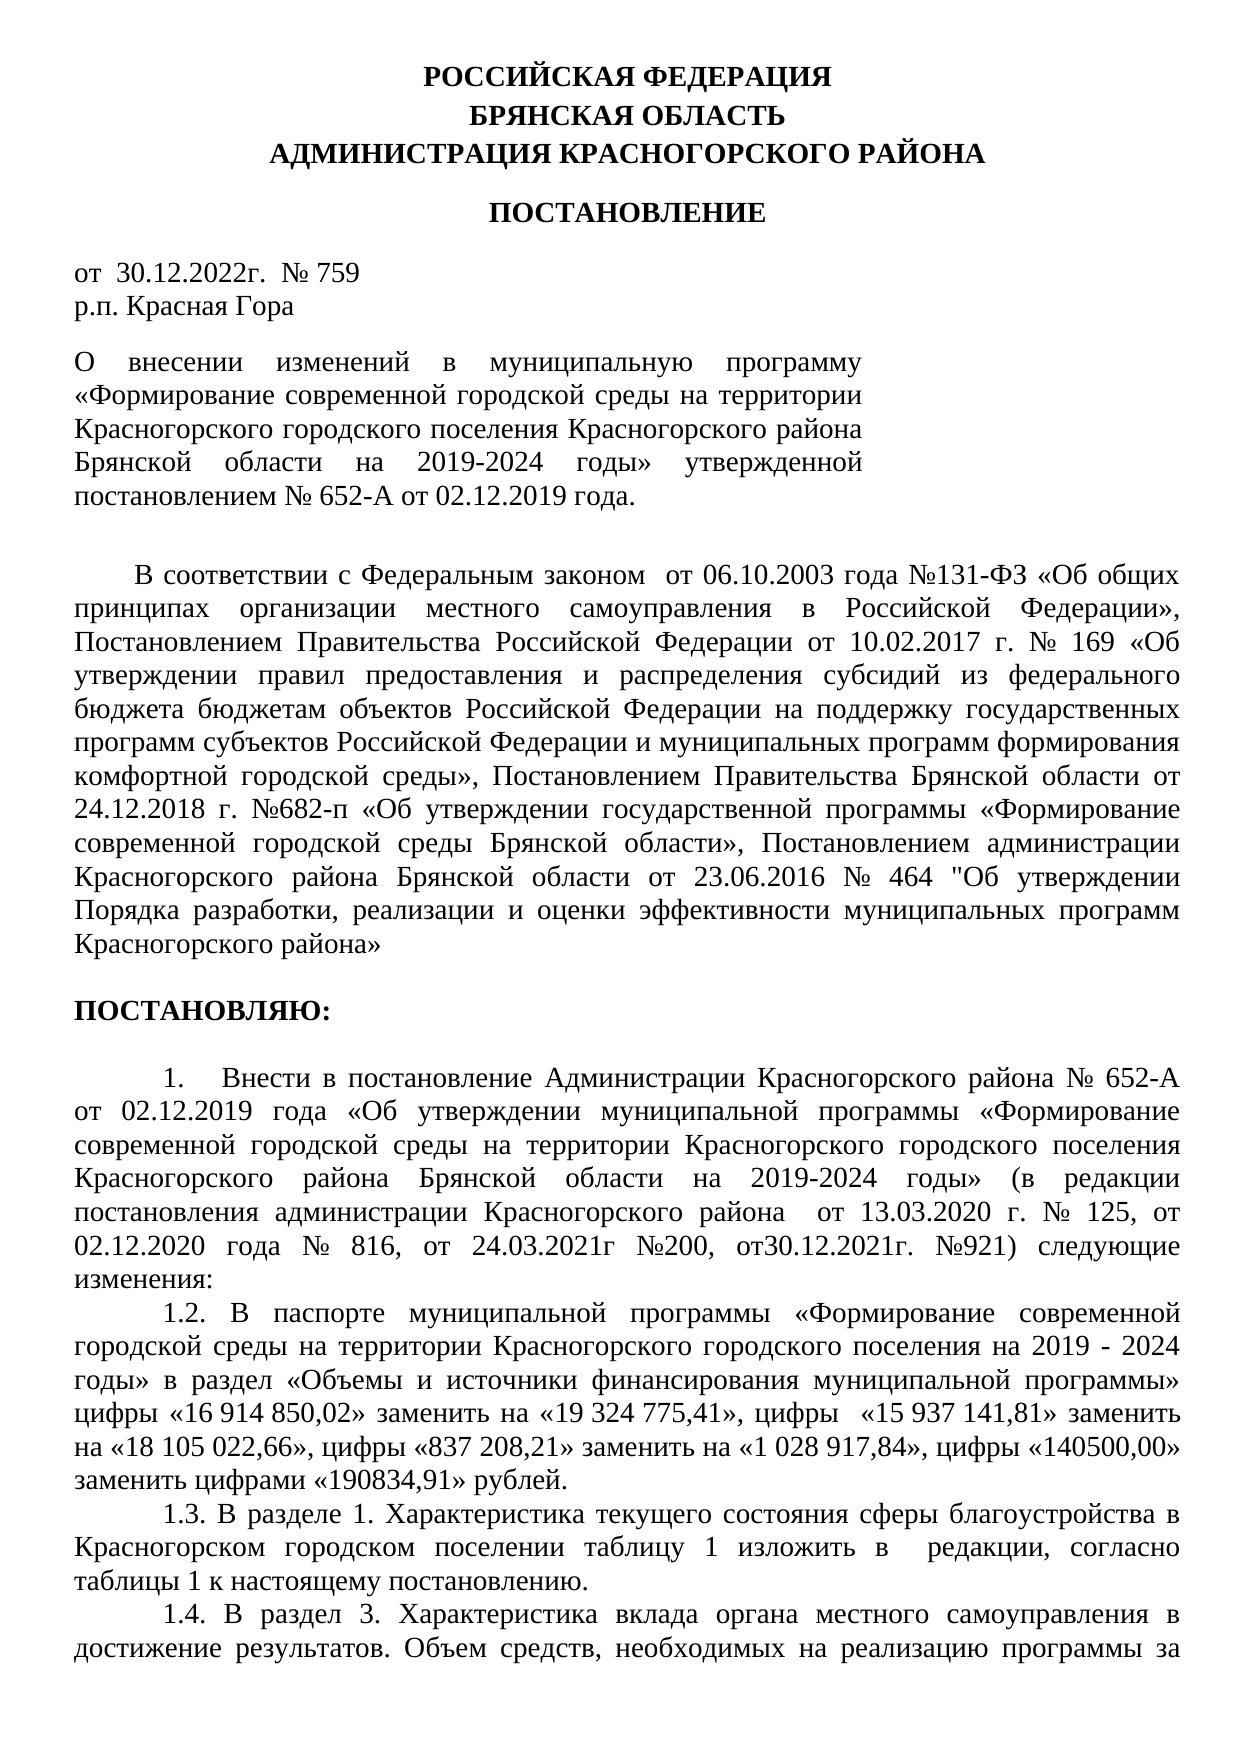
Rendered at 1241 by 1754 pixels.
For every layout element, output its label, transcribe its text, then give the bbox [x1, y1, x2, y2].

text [74, 1597, 1181, 1664]
text ПОСТАНОВЛЕНИЕ [74, 196, 1181, 229]
list Внести в постановление Администрации Красногорского района № 652-А от 02.12.2019 года «Об утверждении муниципальной программы «Формирование современной городской среды на территории Красногорского городского поселения Красногорского района Брянской области на 2019-2024 годы» (в редакции постановления администрации Красногорского района от 13.03.2020 г. № 125, от 02.12.2020 года № 816, от 24.03.2021г №200, от30.12.2021г. №921) следующие изменения: [74, 1060, 1181, 1295]
text В соответствии с Федеральным законом от 06.10.2003 года №131-ФЗ «Об общих принципах организации местного самоуправления в Российской Федерации», Постановлением Правительства Российской Федерации от 10.02.2017 г. № 169 «Об утверждении правил предоставления и распределения субсидий из федерального бюджета бюджетам объектов Российской Федерации на поддержку государственных программ субъектов Российской Федерации и муниципальных программ формирования комфортной городской среды», Постановлением Правительства Брянской области от 24.12.2018 г. №682-п «Об утверждении государственной программы «Формирование современной городской среды Брянской области», Постановлением администрации Красногорского района Брянской области от 23.06.2016 № 464 "Об утверждении Порядка разработки, реализации и оценки эффективности муниципальных программ Красногорского района» [74, 557, 1181, 959]
text от 30.12.2022г. № 759 [74, 255, 1181, 288]
table_header О внесении изменений в муниципальную программу «Формирование современной городской среды на территории Красногорского городского поселения Красногорского района Брянской области на 2019-2024 годы» утвержденной постановлением № 652-А от 02.12.2019 года. [63, 344, 874, 513]
text р.п. Красная Гора [74, 288, 1181, 322]
text 1.2. В паспорте муниципальной программы «Формирование современной городской среды на территории Красногорского городского поселения на 2019 - 2024 годы» в раздел «Объемы и источники финансирования муниципальной программы» цифры «16 914 850,02» заменить на «19 324 775,41», цифры «15 937 141,81» заменить на «18 105 022,66», цифры «837 208,21» заменить на «1 028 917,84», цифры «140500,00» заменить цифрами «190834,91» рублей. [74, 1295, 1181, 1496]
text РОССИЙСКАЯ ФЕДЕРАЦИЯ БРЯНСКАЯ ОБЛАСТЬ АДМИНИСТРАЦИЯ КРАСНОГОРСКОГО РАЙОНА [74, 59, 1181, 170]
text ПОСТАНОВЛЯЮ: [74, 993, 1181, 1026]
text 1.3. В разделе 1. Характеристика текущего состояния сферы благоустройства в Красногорском городском поселении таблицу 1 изложить в редакции, согласно таблицы 1 к настоящему постановлению. [74, 1496, 1181, 1597]
